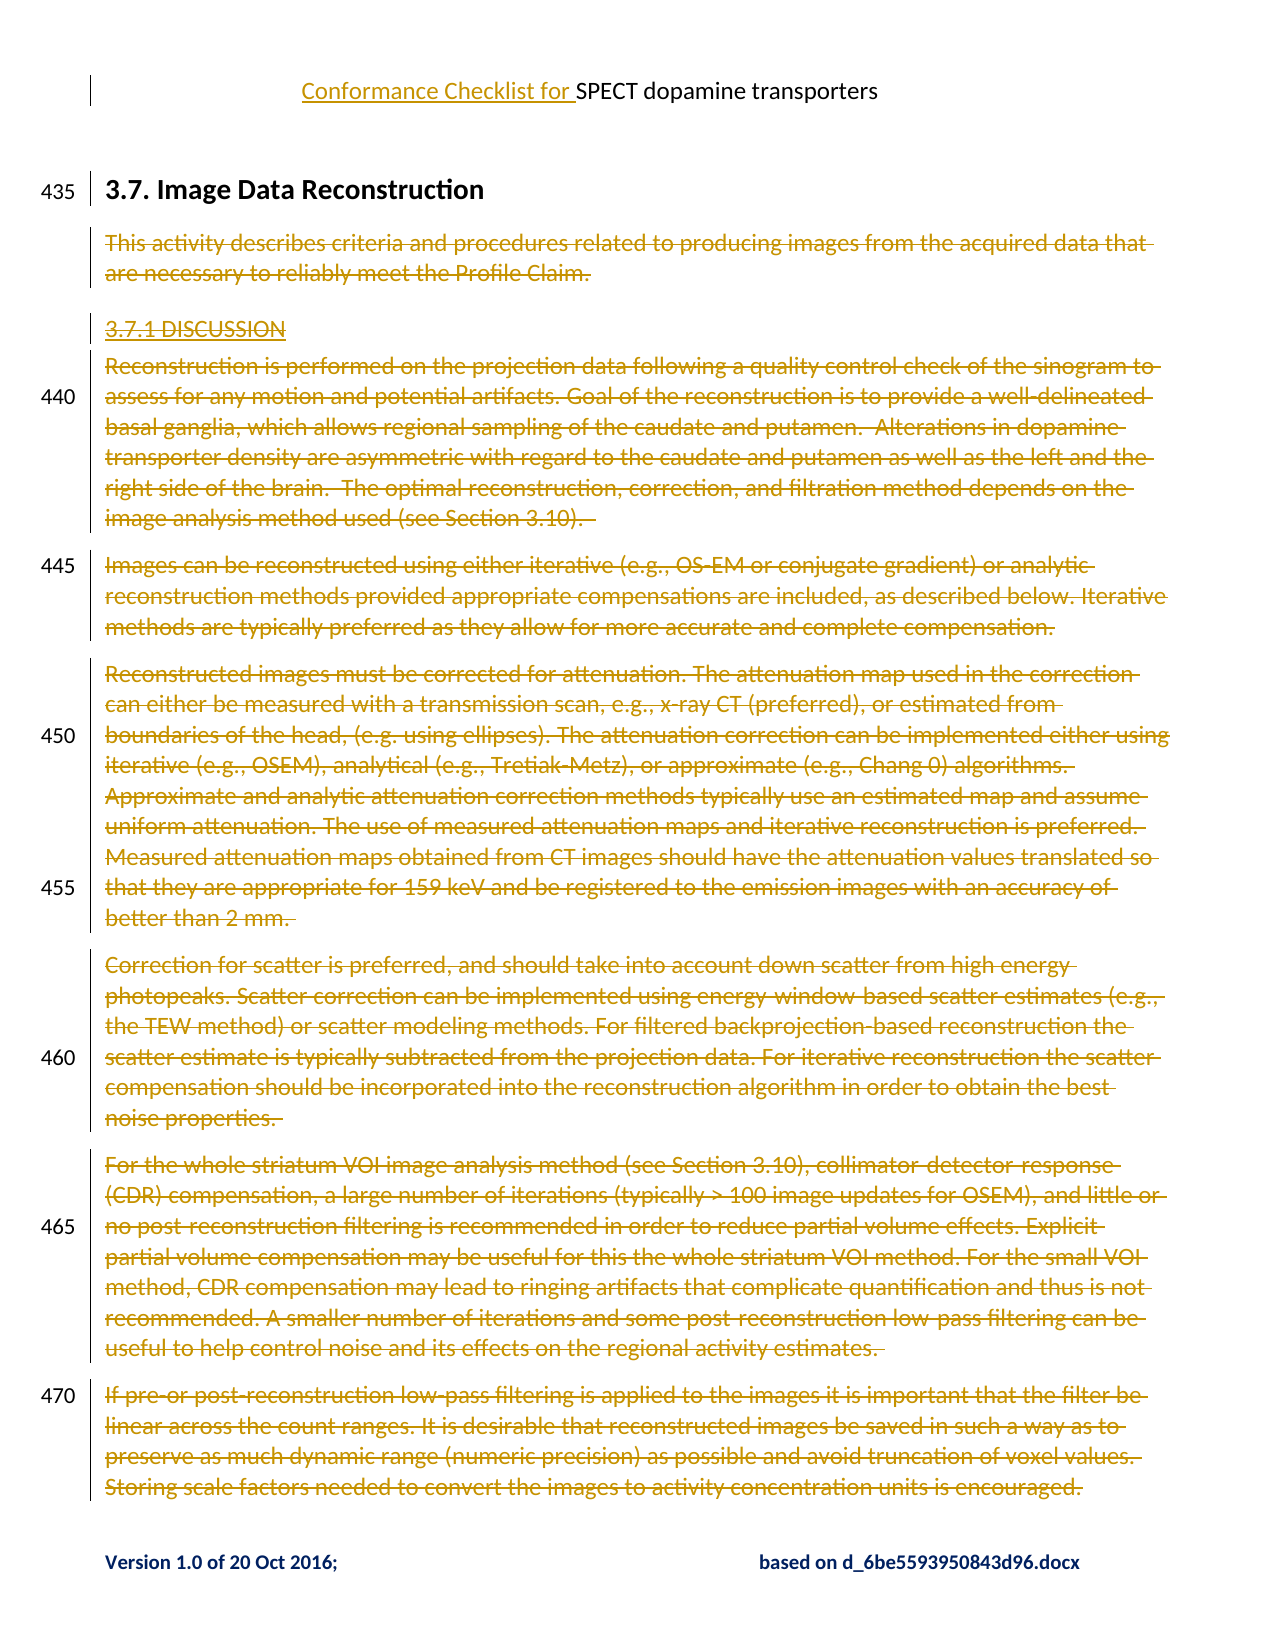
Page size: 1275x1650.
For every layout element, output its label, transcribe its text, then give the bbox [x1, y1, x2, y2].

subtitle 3.7. Image Data Reconstruction [105, 171, 1170, 206]
